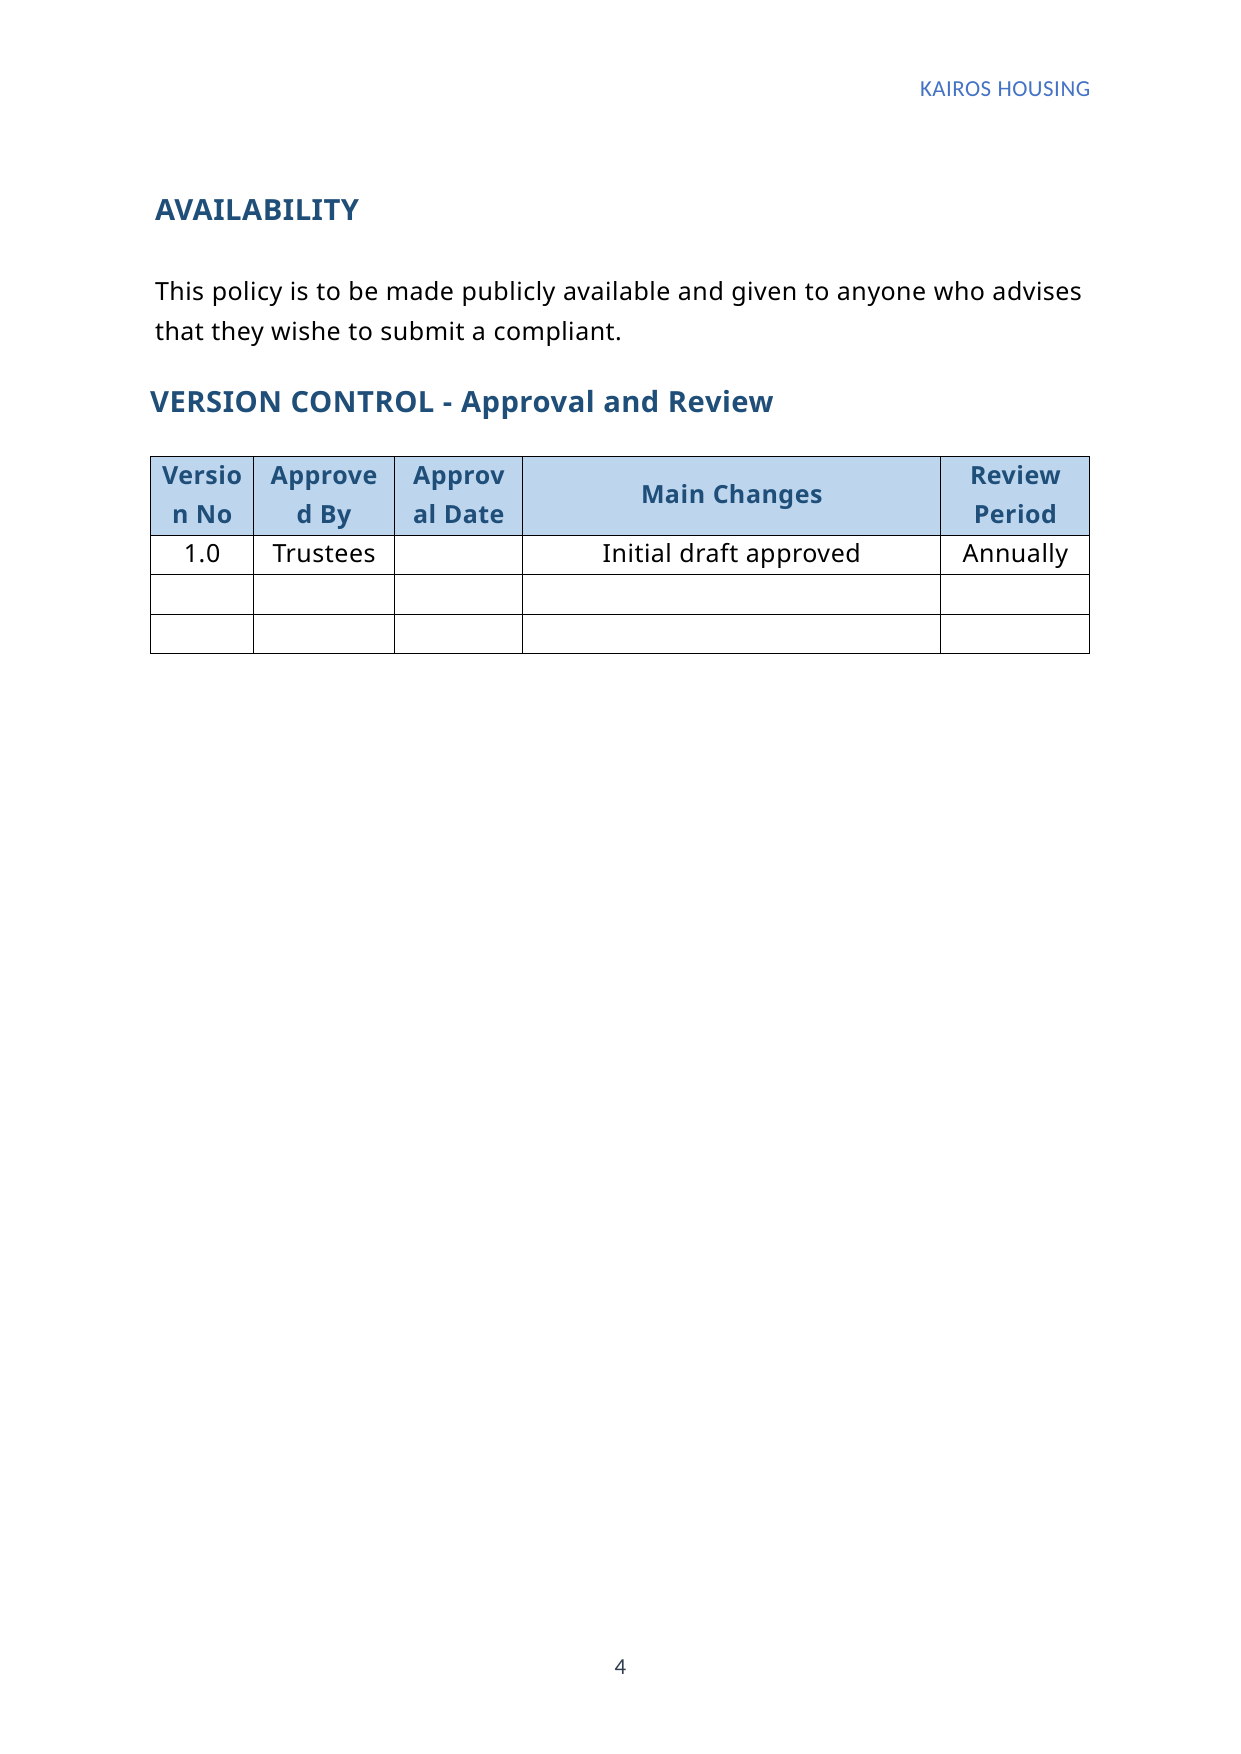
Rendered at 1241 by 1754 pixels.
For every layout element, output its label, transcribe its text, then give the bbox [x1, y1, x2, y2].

text This policy is to be made publicly available and given to anyone who advises that they wishe to submit a compliant. [155, 274, 1090, 347]
table_cell [523, 575, 940, 613]
table_cell [254, 575, 394, 613]
text AVAILABILITY [155, 189, 1090, 229]
table_cell [151, 615, 253, 653]
table_cell [941, 615, 1089, 653]
table_cell [395, 536, 522, 574]
table_cell [151, 575, 253, 613]
table_cell [254, 615, 394, 653]
table_header Main Changes [523, 457, 940, 535]
table_header Version No [151, 457, 253, 535]
table_header Approval Date [395, 457, 522, 535]
table_cell [395, 615, 522, 653]
table_cell [941, 575, 1089, 613]
table_cell Trustees [254, 536, 394, 574]
table_cell [395, 575, 522, 613]
text VERSION CONTROL - Approval and Review [150, 381, 1090, 421]
table_cell 1.0 [151, 536, 253, 574]
table_cell Annually [941, 536, 1089, 574]
table_header Approved By [254, 457, 394, 535]
table_cell [523, 615, 940, 653]
table_header Review Period [941, 457, 1089, 535]
table_cell Initial draft approved [523, 536, 940, 574]
